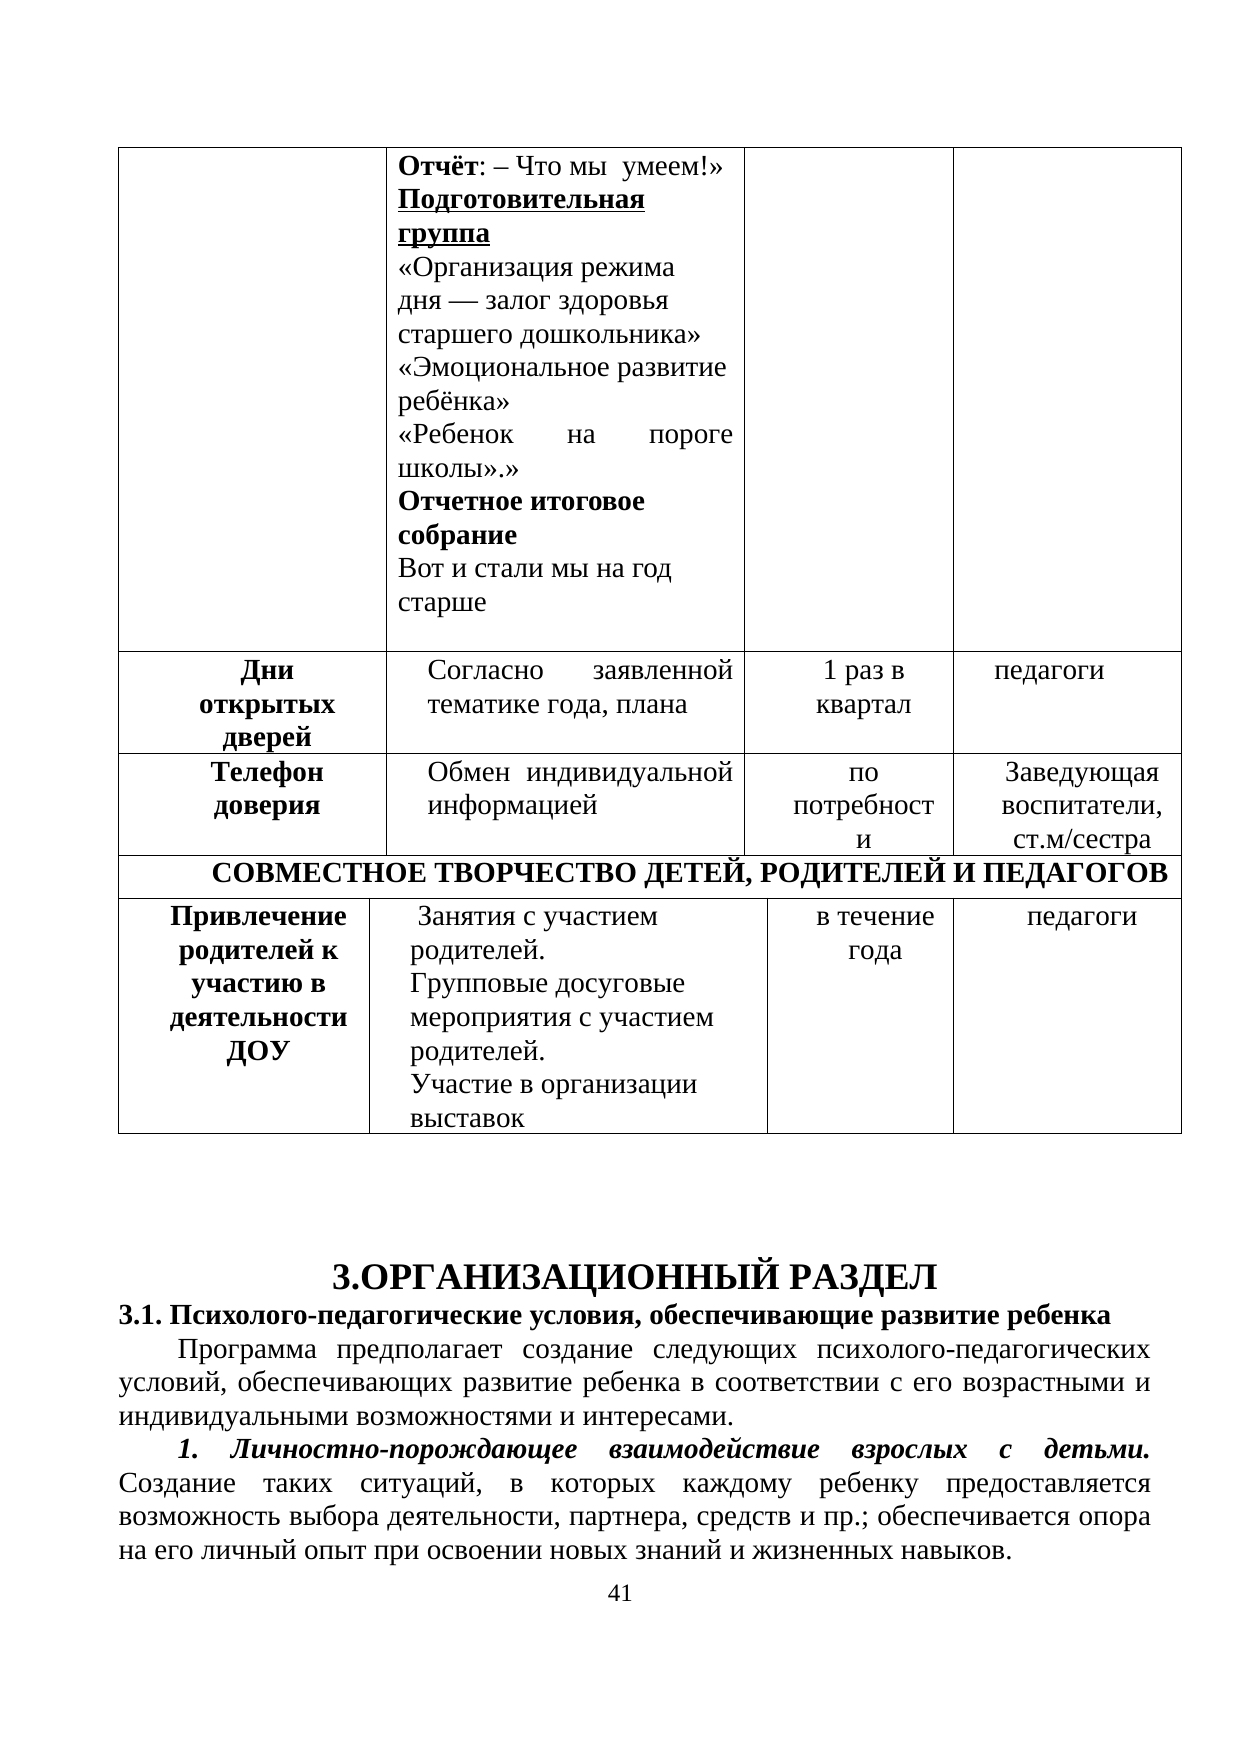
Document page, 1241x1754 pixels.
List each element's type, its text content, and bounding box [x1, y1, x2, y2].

table_cell Согласно заявленной тематике года, плана [387, 652, 744, 753]
table_cell Заведующая воспитатели, ст.м/сестра [954, 754, 1181, 854]
table_cell Обмен индивидуальной информацией [387, 754, 744, 854]
table_cell в течение года [768, 899, 953, 1133]
table_cell Дни открытых дверей [119, 652, 386, 753]
text Программа предполагает создание следующих психолого-педагогических условий, обеспечивающих развитие ребенка в соответствии с его возрастными и индивидуальными возможностями и интересами. [118, 1331, 1152, 1431]
text 3.1. Психолого-педагогические условия, обеспечивающие развитие ребенка [118, 1297, 1152, 1331]
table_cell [387, 148, 744, 651]
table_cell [745, 148, 953, 651]
table_cell по потребности [745, 754, 953, 854]
table_cell Привлечение родителей к участию в деятельности ДОУ [119, 899, 369, 1133]
table_cell педагоги [954, 899, 1181, 1133]
table_cell Занятия с участием родителей. Групповые досуговые мероприятия с участием родителей. Участие в организации выставок [370, 899, 767, 1133]
table_cell СОВМЕСТНОЕ ТВОРЧЕСТВО ДЕТЕЙ, РОДИТЕЛЕЙ И ПЕДАГОГОВ [119, 856, 1181, 897]
table_cell 1 раз в квартал [745, 652, 953, 753]
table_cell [119, 148, 386, 651]
table_cell педагоги [954, 652, 1181, 753]
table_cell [954, 148, 1181, 651]
table_cell Телефон доверия [119, 754, 386, 854]
text 1. Личностно-порождающее взаимодействие взрослых с детьми. Создание таких ситуаций, в которых каждому ребенку предоставляется возможность выбора деятельности, партнера, средств и пр.; обеспечивается опора на его личный опыт при освоении новых знаний и жизненных навыков. [118, 1431, 1152, 1566]
text 3.ОРГАНИЗАЦИОННЫЙ РАЗДЕЛ [118, 1254, 1152, 1297]
